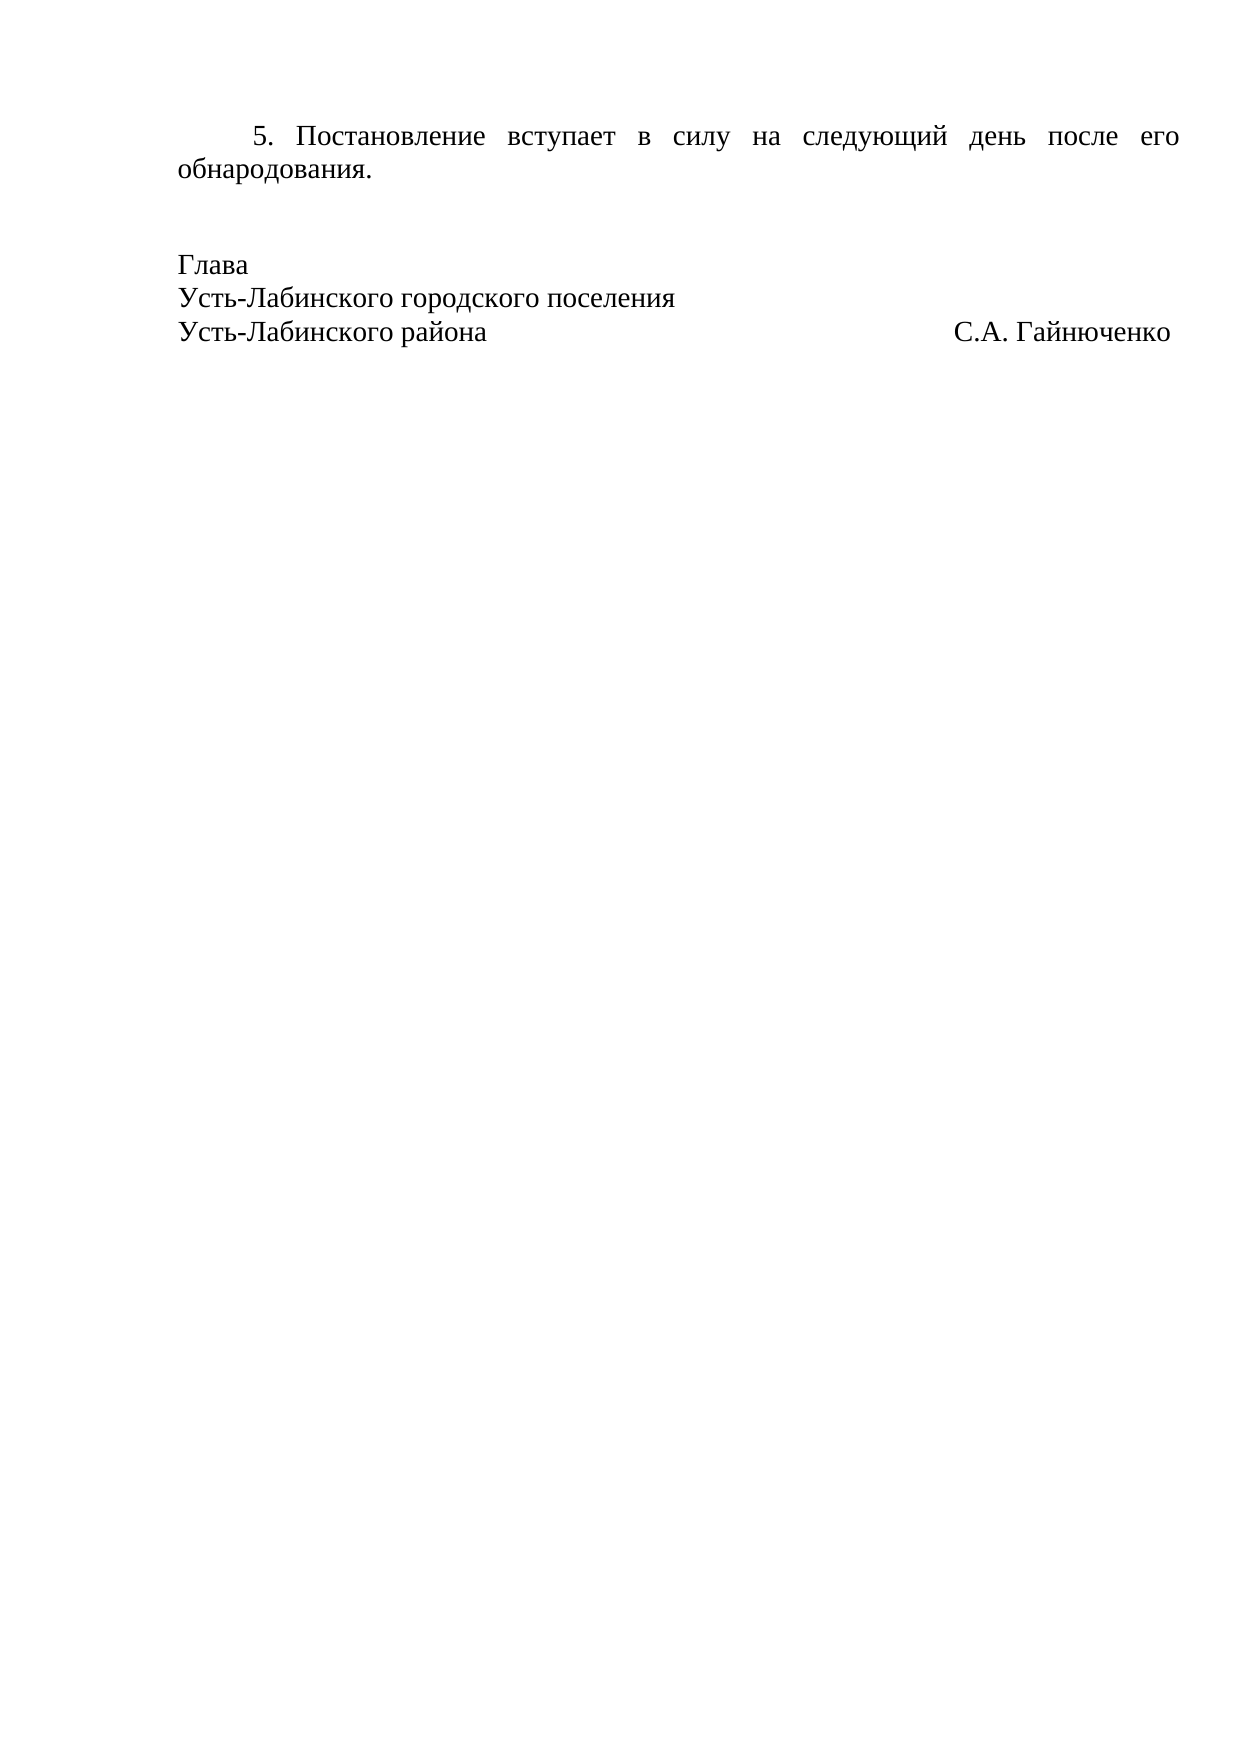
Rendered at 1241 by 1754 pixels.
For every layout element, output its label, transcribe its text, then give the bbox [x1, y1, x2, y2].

text Глава [177, 247, 1181, 280]
text Усть-Лабинского района С.А. Гайнюченко [177, 314, 1181, 347]
text Усть-Лабинского городского поселения [177, 280, 1181, 314]
text 5. Постановление вступает в силу на следующий день после его обнародования. [177, 118, 1181, 185]
